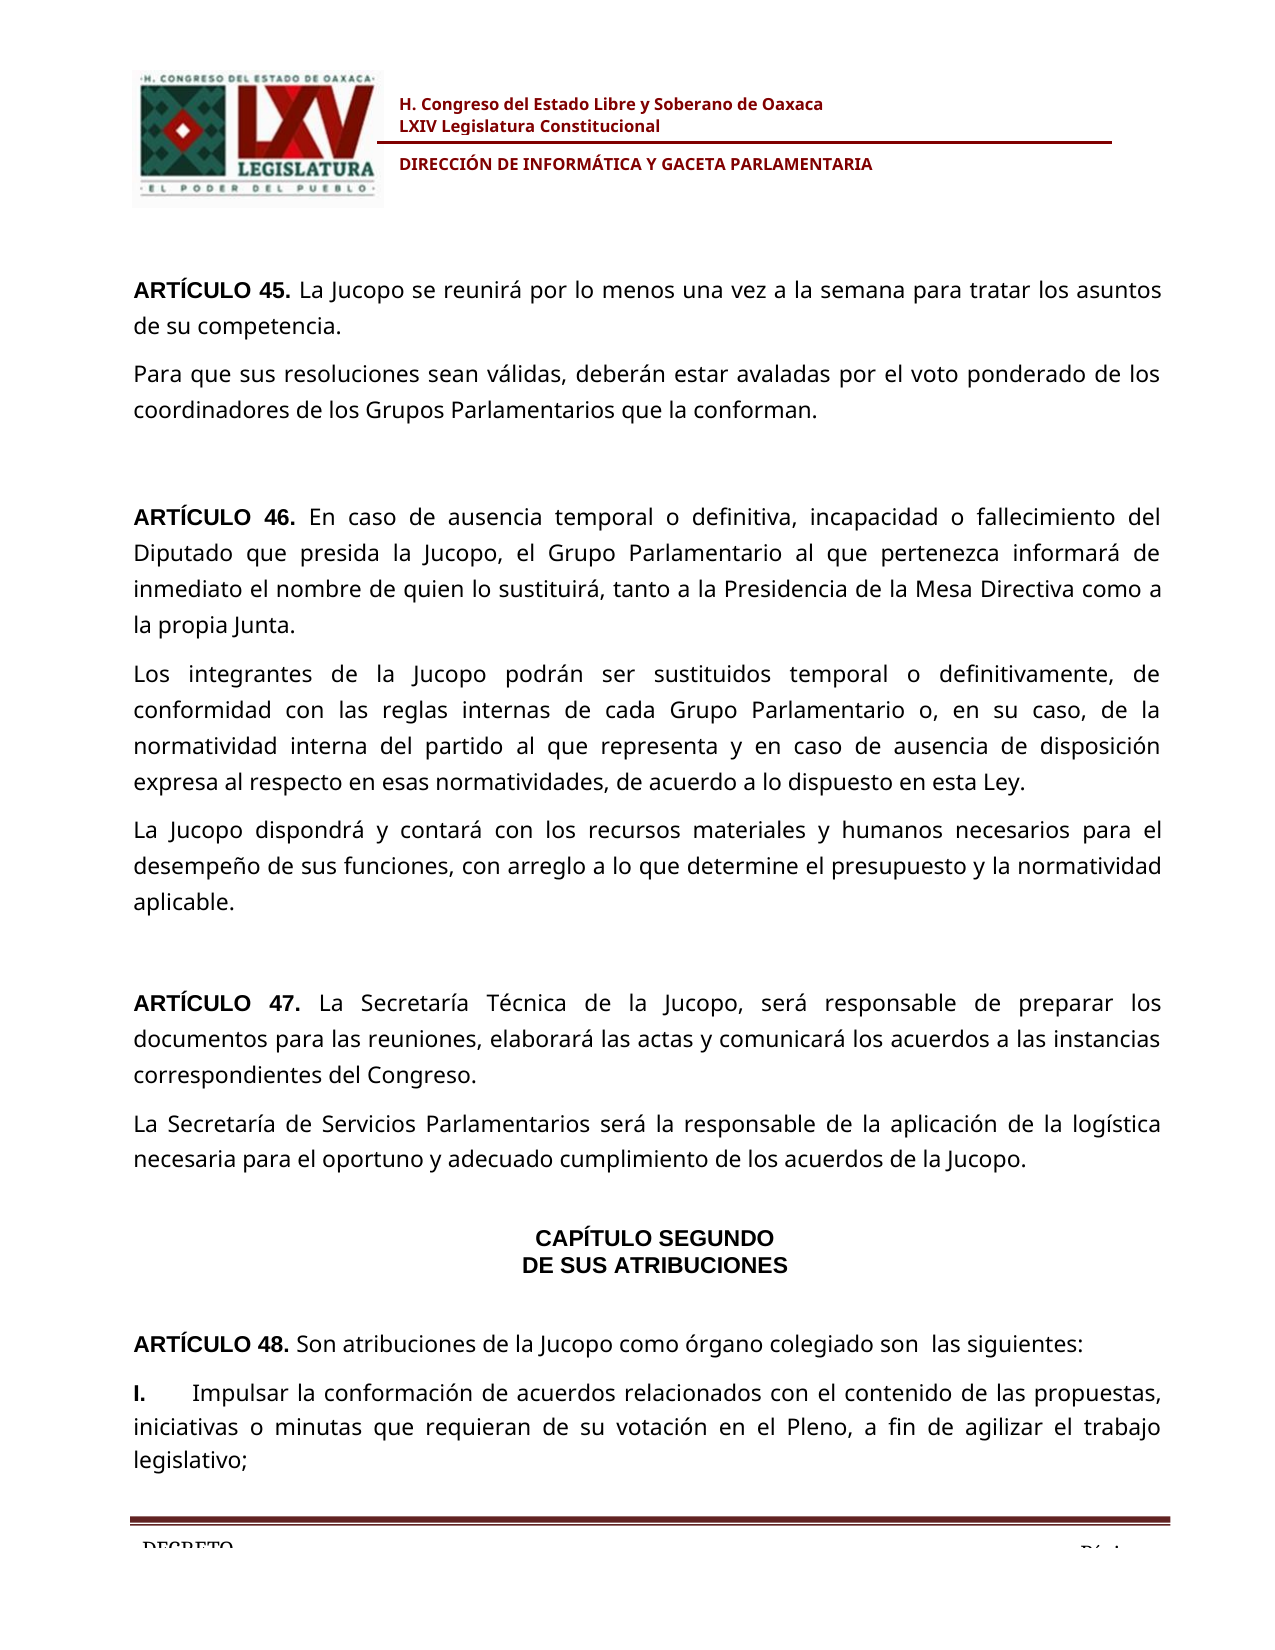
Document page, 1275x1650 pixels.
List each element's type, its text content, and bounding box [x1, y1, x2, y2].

text ARTÍCULO 45. La Jucopo se reunirá por lo menos una vez a la semana para tratar los asuntos de su competencia. [133, 274, 1162, 341]
text Para que sus resoluciones sean válidas, deberán estar avaladas por el voto ponderado de los coordinadores de los Grupos Parlamentarios que la conforman. [133, 358, 1162, 425]
text La Secretaría de Servicios Parlamentarios será la responsable de la aplicación de la logística necesaria para el oportuno y adecuado cumplimiento de los acuerdos de la Jucopo. [133, 1107, 1162, 1175]
list Impulsar la conformación de acuerdos relacionados con el contenido de las propuestas, iniciativas o minutas que requieran de su votación en el Pleno, a fin de agilizar el trabajo legislativo; [133, 1377, 1162, 1476]
text ARTÍCULO 47. La Secretaría Técnica de la Jucopo, será responsable de preparar los documentos para las reuniones, elaborará las actas y comunicará los acuerdos a las instancias correspondientes del Congreso. [133, 987, 1162, 1090]
text La Jucopo dispondrá y contará con los recursos materiales y humanos necesarios para el desempeño de sus funciones, con arreglo a lo que determine el presupuesto y la normatividad aplicable. [133, 814, 1162, 917]
text ARTÍCULO 48. Son atribuciones de la Jucopo como órgano colegiado son las siguientes: [133, 1328, 1179, 1359]
text ARTÍCULO 46. En caso de ausencia temporal o definitiva, incapacidad o fallecimiento del Diputado que presida la Jucopo, el Grupo Parlamentario al que pertenezca informará de inmediato el nombre de quien lo sustituirá, tanto a la Presidencia de la Mesa Directiva como a la propia Junta. [133, 501, 1162, 640]
text Los integrantes de la Jucopo podrán ser sustituidos temporal o definitivamente, de conformidad con las reglas internas de cada Grupo Parlamentario o, en su caso, de la normatividad interna del partido al que representa y en caso de ausencia de disposición expresa al respecto en esas normatividades, de acuerdo a lo dispuesto en esta Ley. [133, 658, 1162, 797]
picture [132, 70, 384, 208]
subtitle CAPÍTULO SEGUNDO DE SUS ATRIBUCIONES [522, 1225, 788, 1278]
